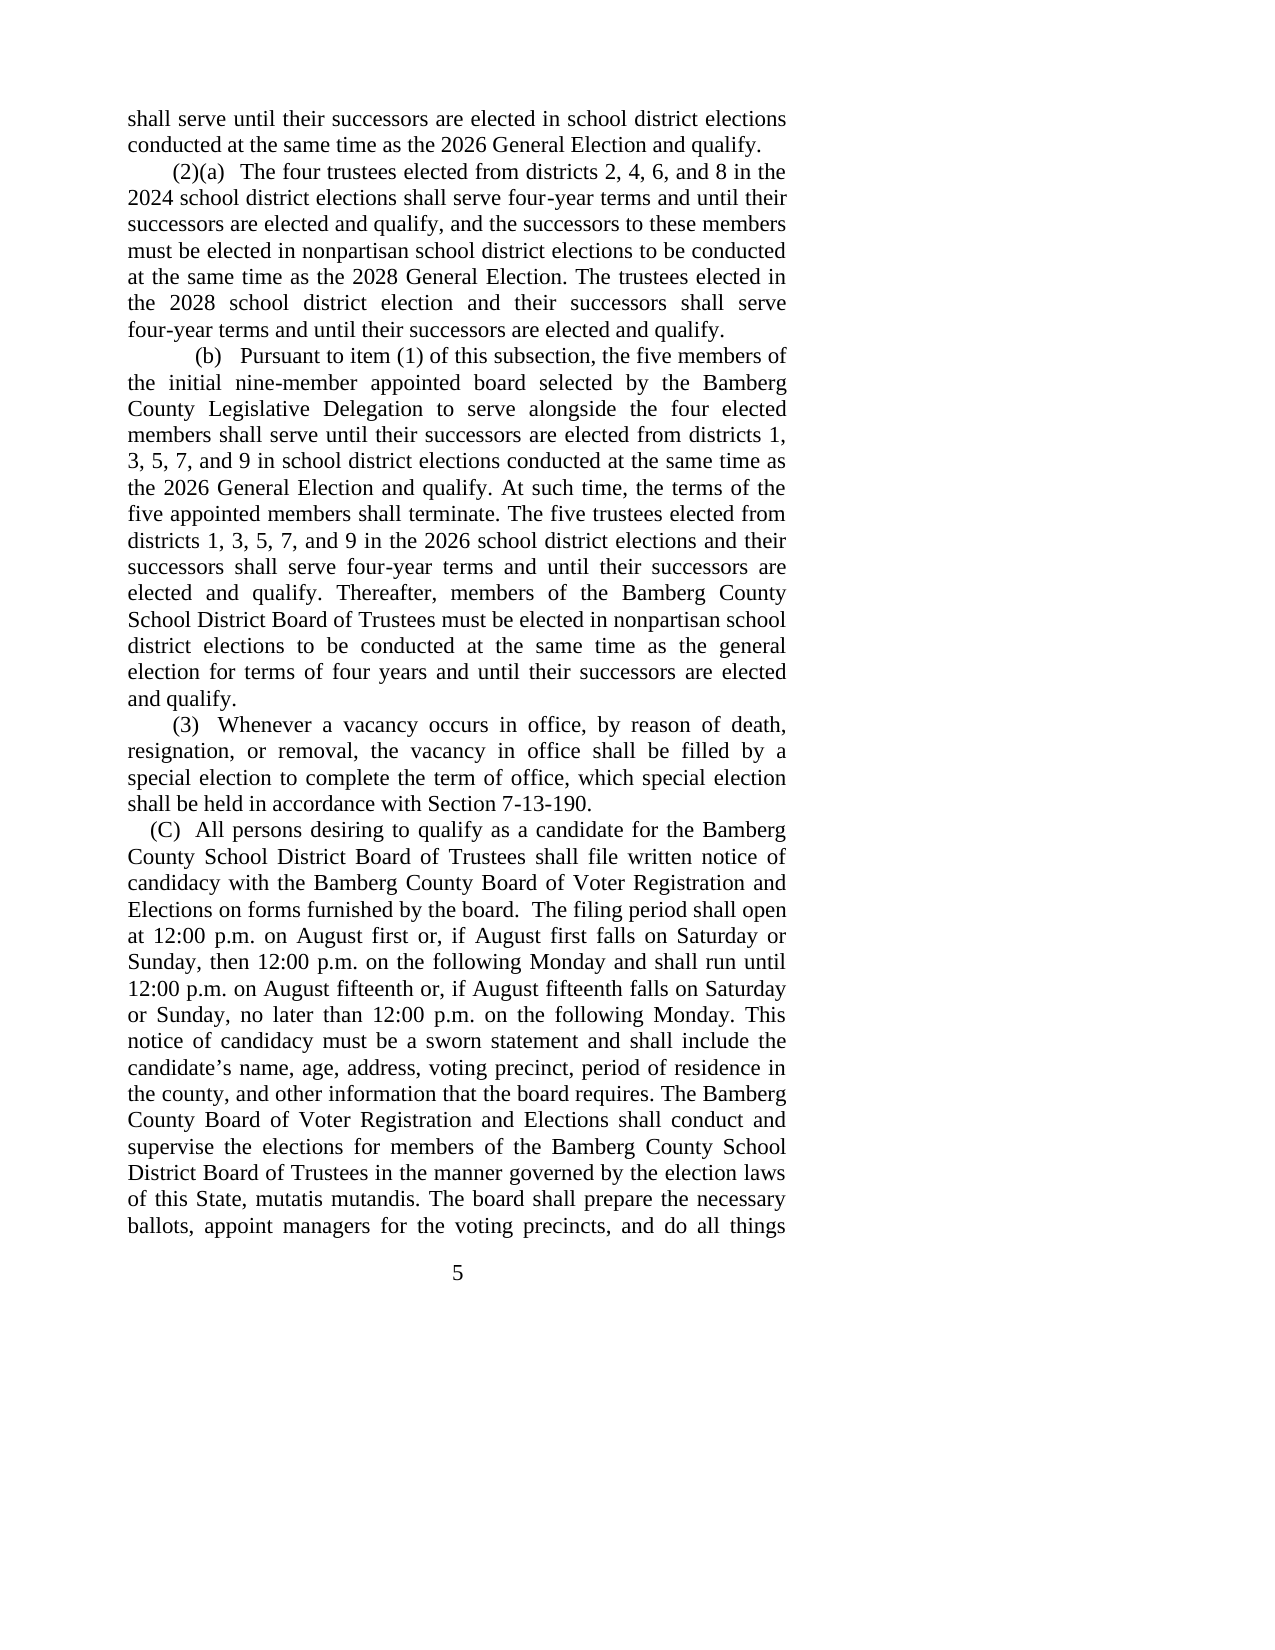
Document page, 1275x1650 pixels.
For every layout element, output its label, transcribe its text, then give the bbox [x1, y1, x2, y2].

text (3) Whenever a vacancy occurs in office, by reason of death, resignation, or removal, the vacancy in office shall be filled by a special election to complete the term of office, which special election shall be held in accordance with Section 7-13-190. [127, 711, 787, 817]
text (2)(a) The four trustees elected from districts 2, 4, 6, and 8 in the 2024 school district elections shall serve four-year terms and until their successors are elected and qualify, and the successors to these members must be elected in nonpartisan school district elections to be conducted at the same time as the 2028 General Election. The trustees elected in the 2028 school district election and their successors shall serve four-year terms and until their successors are elected and qualify. [127, 158, 787, 342]
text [127, 817, 787, 1238]
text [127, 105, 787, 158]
text (b) Pursuant to item (1) of this subsection, the five members of the initial nine-member appointed board selected by the Bamberg County Legislative Delegation to serve alongside the four elected members shall serve until their successors are elected from districts 1, 3, 5, 7, and 9 in school district elections conducted at the same time as the 2026 General Election and qualify. At such time, the terms of the five appointed members shall terminate. The five trustees elected from districts 1, 3, 5, 7, and 9 in the 2026 school district elections and their successors shall serve four-year terms and until their successors are elected and qualify. Thereafter, members of the Bamberg County School District Board of Trustees must be elected in nonpartisan school district elections to be conducted at the same time as the general election for terms of four years and until their successors are elected and qualify. [127, 342, 787, 711]
